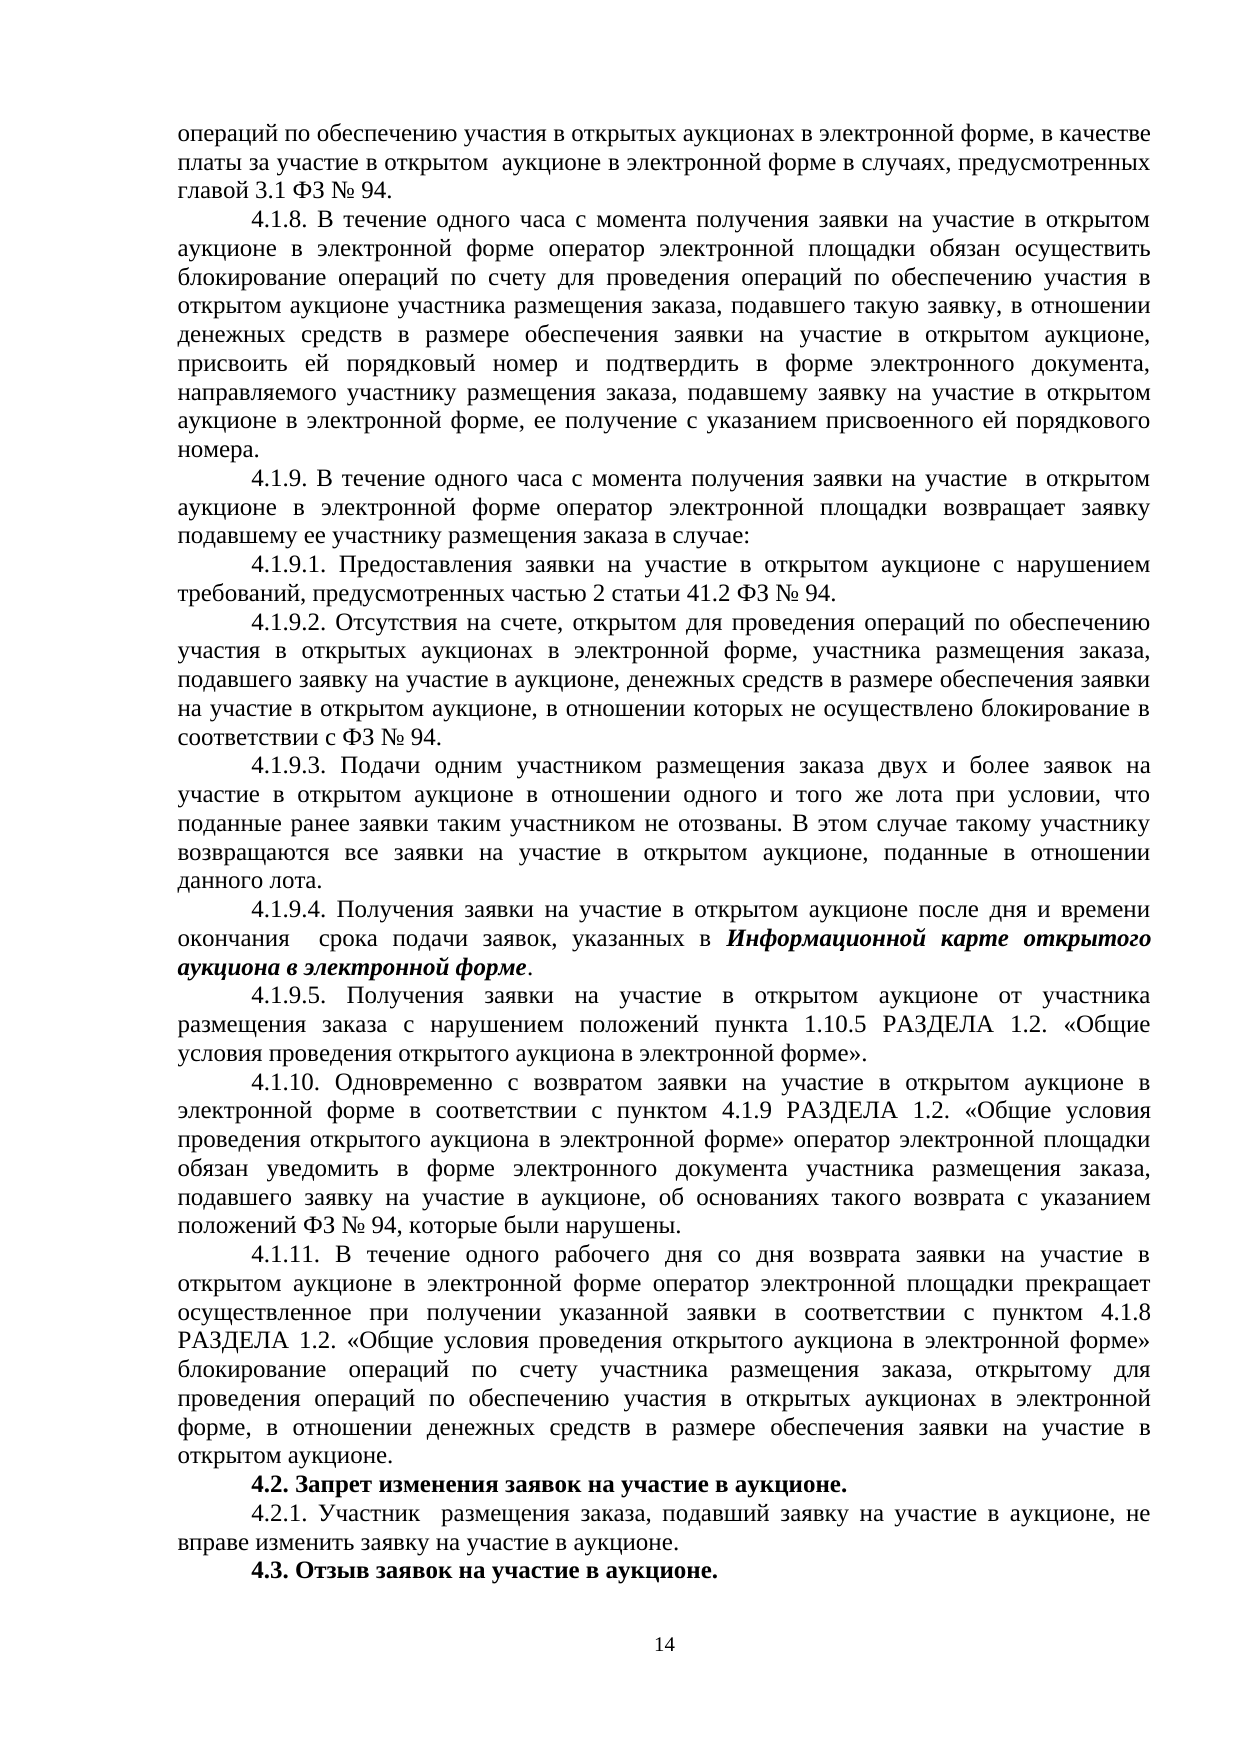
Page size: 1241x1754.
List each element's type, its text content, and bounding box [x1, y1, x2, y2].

text 4.2. Запрет изменения заявок на участие в аукционе. [177, 1469, 1152, 1498]
text 4.1.10. Одновременно с возвратом заявки на участие в открытом аукционе в электронной форме в соответствии с пунктом 4.1.9 РАЗДЕЛА 1.2. «Общие условия проведения открытого аукциона в электронной форме» оператор электронной площадки обязан уведомить в форме электронного документа участника размещения заказа, подавшего заявку на участие в аукционе, об основаниях такого возврата с указанием положений ФЗ № 94, которые были нарушены. [177, 1067, 1152, 1239]
text 4.1.8. В течение одного часа с момента получения заявки на участие в открытом аукционе в электронной форме оператор электронной площадки обязан осуществить блокирование операций по счету для проведения операций по обеспечению участия в открытом аукционе участника размещения заказа, подавшего такую заявку, в отношении денежных средств в размере обеспечения заявки на участие в открытом аукционе, присвоить ей порядковый номер и подтвердить в форме электронного документа, направляемого участнику размещения заказа, подавшему заявку на участие в открытом аукционе в электронной форме, ее получение с указанием присвоенного ей порядкового номера. [177, 204, 1152, 463]
text 4.2.1. Участник размещения заказа, подавший заявку на участие в аукционе, не вправе изменить заявку на участие в аукционе. [177, 1498, 1152, 1556]
text 4.1.9.5. Получения заявки на участие в открытом аукционе от участника размещения заказа с нарушением положений пункта 1.10.5 РАЗДЕЛА 1.2. «Общие условия проведения открытого аукциона в электронной форме». [177, 981, 1152, 1067]
text 4.1.11. В течение одного рабочего дня со дня возврата заявки на участие в открытом аукционе в электронной форме оператор электронной площадки прекращает осуществленное при получении указанной заявки в соответствии с пунктом 4.1.8 РАЗДЕЛА 1.2. «Общие условия проведения открытого аукциона в электронной форме» блокирование операций по счету участника размещения заказа, открытому для проведения операций по обеспечению участия в открытых аукционах в электронной форме, в отношении денежных средств в размере обеспечения заявки на участие в открытом аукционе. [177, 1239, 1152, 1469]
text 4.3. Отзыв заявок на участие в аукционе. [177, 1556, 1152, 1584]
text 4.1.9. В течение одного часа с момента получения заявки на участие в открытом аукционе в электронной форме оператор электронной площадки возвращает заявку подавшему ее участнику размещения заказа в случае: [177, 463, 1152, 549]
text 4.1.9.1. Предоставления заявки на участие в открытом аукционе с нарушением требований, предусмотренных частью 2 статьи 41.2 ФЗ № 94. [177, 549, 1152, 607]
text 4.1.9.2. Отсутствия на счете, открытом для проведения операций по обеспечению участия в открытых аукционах в электронной форме, участника размещения заказа, подавшего заявку на участие в аукционе, денежных средств в размере обеспечения заявки на участие в открытом аукционе, в отношении которых не осуществлено блокирование в соответствии с ФЗ № 94. [177, 607, 1152, 751]
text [177, 118, 1152, 204]
text 4.1.9.4. Получения заявки на участие в открытом аукционе после дня и времени окончания срока подачи заявок, указанных в Информационной карте открытого аукциона в электронной форме. [177, 894, 1152, 981]
text 4.1.9.3. Подачи одним участником размещения заказа двух и более заявок на участие в открытом аукционе в отношении одного и того же лота при условии, что поданные ранее заявки таким участником не отозваны. В этом случае такому участнику возвращаются все заявки на участие в открытом аукционе, поданные в отношении данного лота. [177, 751, 1152, 894]
